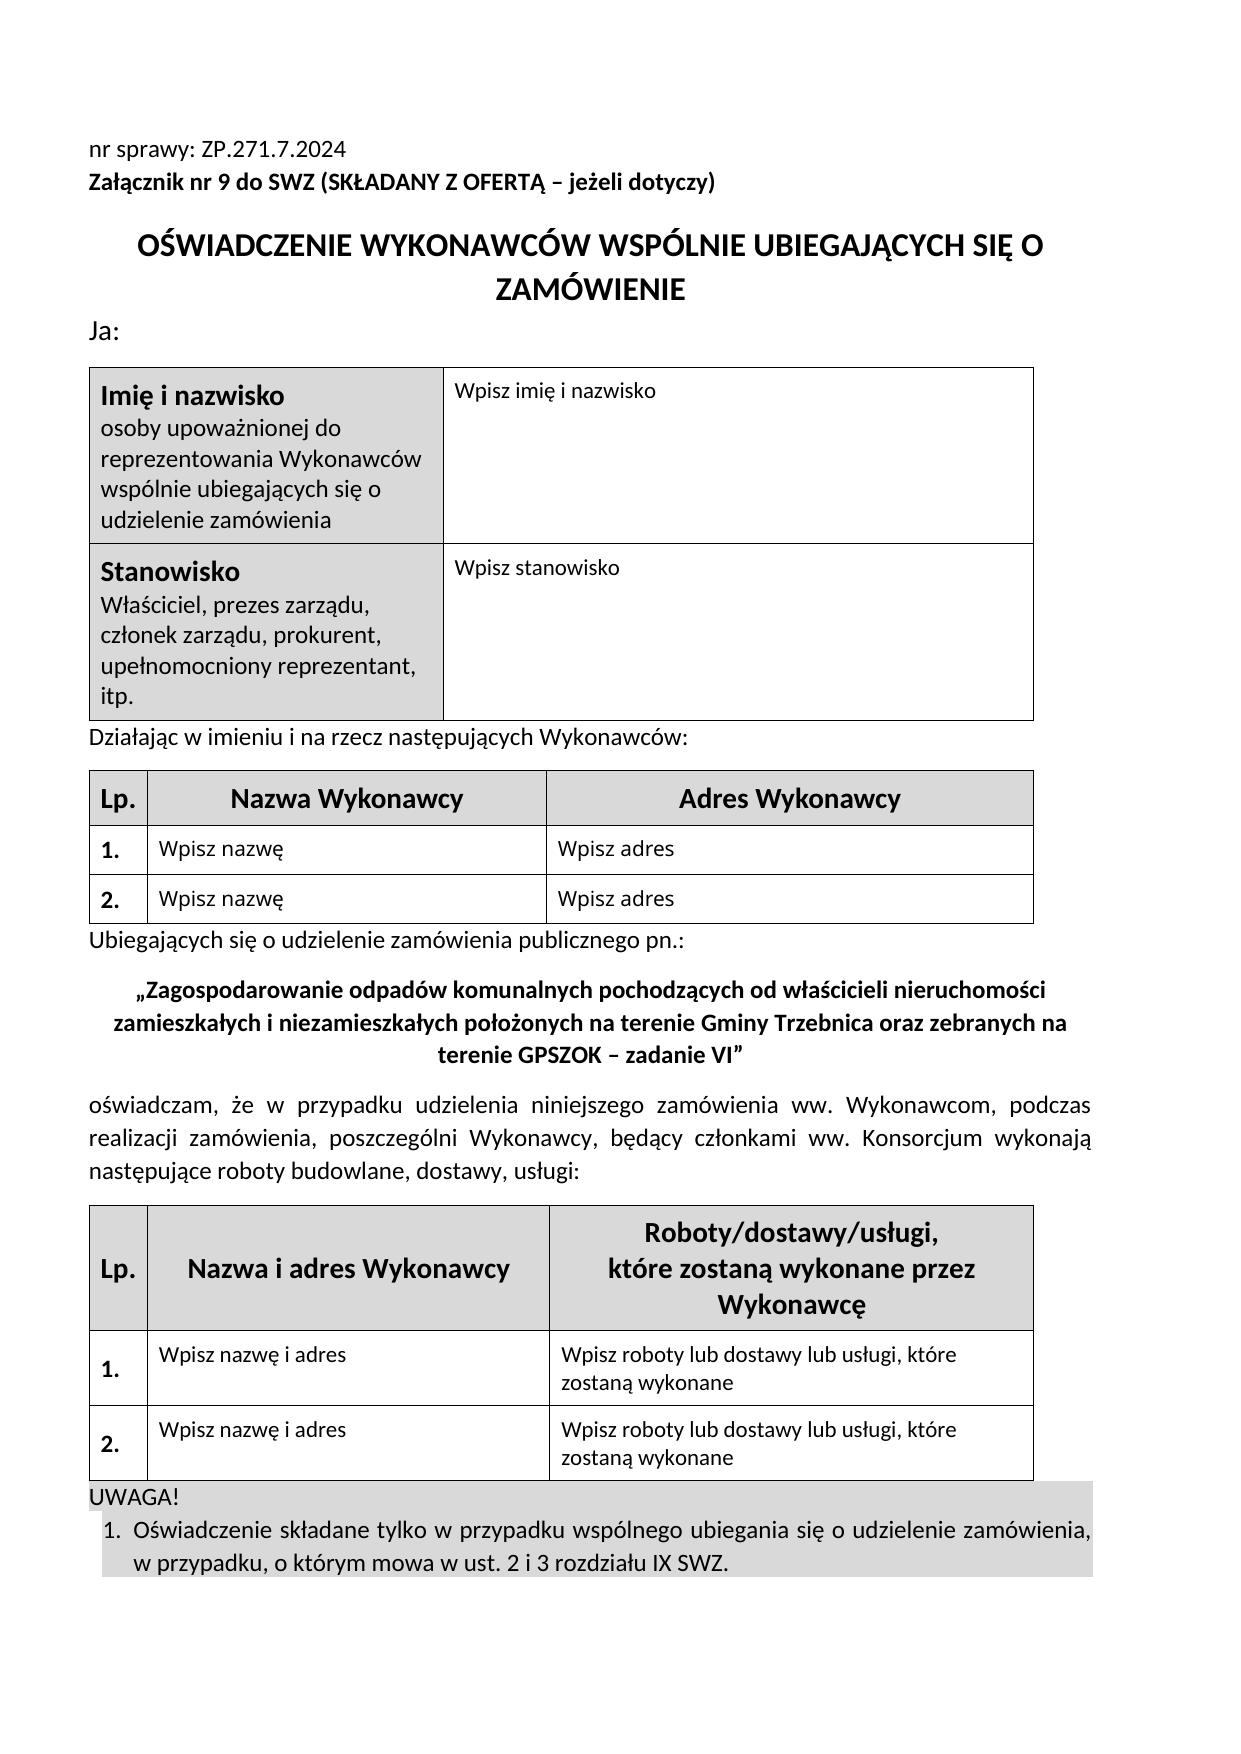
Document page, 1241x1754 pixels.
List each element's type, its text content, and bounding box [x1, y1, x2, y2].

table_header Roboty/dostawy/usługi, które zostaną wykonane przez Wykonawcę [550, 1206, 1033, 1330]
text „Zagospodarowanie odpadów komunalnych pochodzących od właścicieli nieruchomości zamieszkałych i niezamieszkałych położonych na terenie Gminy Trzebnica oraz zebranych na terenie GPSZOK – zadanie VI” [89, 974, 1093, 1070]
text Ja: [89, 312, 1093, 347]
table_header Imię i nazwisko osoby upoważnionej do reprezentowania Wykonawców wspólnie ubiegających się o udzielenie zamówienia [90, 368, 443, 543]
table_header Adres Wykonawcy [547, 771, 1033, 825]
table_cell 2. [90, 875, 147, 923]
table_header Nazwa Wykonawcy [148, 771, 546, 825]
text Ubiegających się o udzielenie zamówienia publicznego pn.: [89, 924, 1093, 955]
list Oświadczenie składane tylko w przypadku wspólnego ubiegania się o udzielenie zamówienia, w przypadku, o którym mowa w ust. 2 i 3 rozdziału IX SWZ. [102, 1514, 1093, 1577]
table_header Lp. [90, 771, 147, 825]
table_cell 1. [90, 1331, 147, 1405]
table_cell 1. [90, 826, 147, 874]
subtitle OŚWIADCZENIE WYKONAWCÓW WSPÓLNIE UBIEGAJĄCYCH SIĘ O ZAMÓWIENIE [89, 224, 1093, 308]
text nr sprawy: ZP.271.7.2024 [89, 133, 1093, 163]
table_header Lp. [90, 1206, 147, 1330]
table_cell Stanowisko Właściciel, prezes zarządu, członek zarządu, prokurent, upełnomocniony reprezentant, itp. [90, 544, 443, 720]
table_header Nazwa i adres Wykonawcy [148, 1206, 549, 1330]
text UWAGA! [89, 1481, 1093, 1511]
text Działając w imieniu i na rzecz następujących Wykonawców: [89, 721, 1093, 751]
text Załącznik nr 9 do SWZ (SKŁADANY Z OFERTĄ – jeżeli dotyczy) [89, 166, 1093, 196]
table_cell 2. [90, 1406, 147, 1480]
text oświadczam, że w przypadku udzielenia niniejszego zamówienia ww. Wykonawcom, podczas realizacji zamówienia, poszczególni Wykonawcy, będący członkami ww. Konsorcjum wykonają następujące roboty budowlane, dostawy, usługi: [89, 1089, 1093, 1186]
